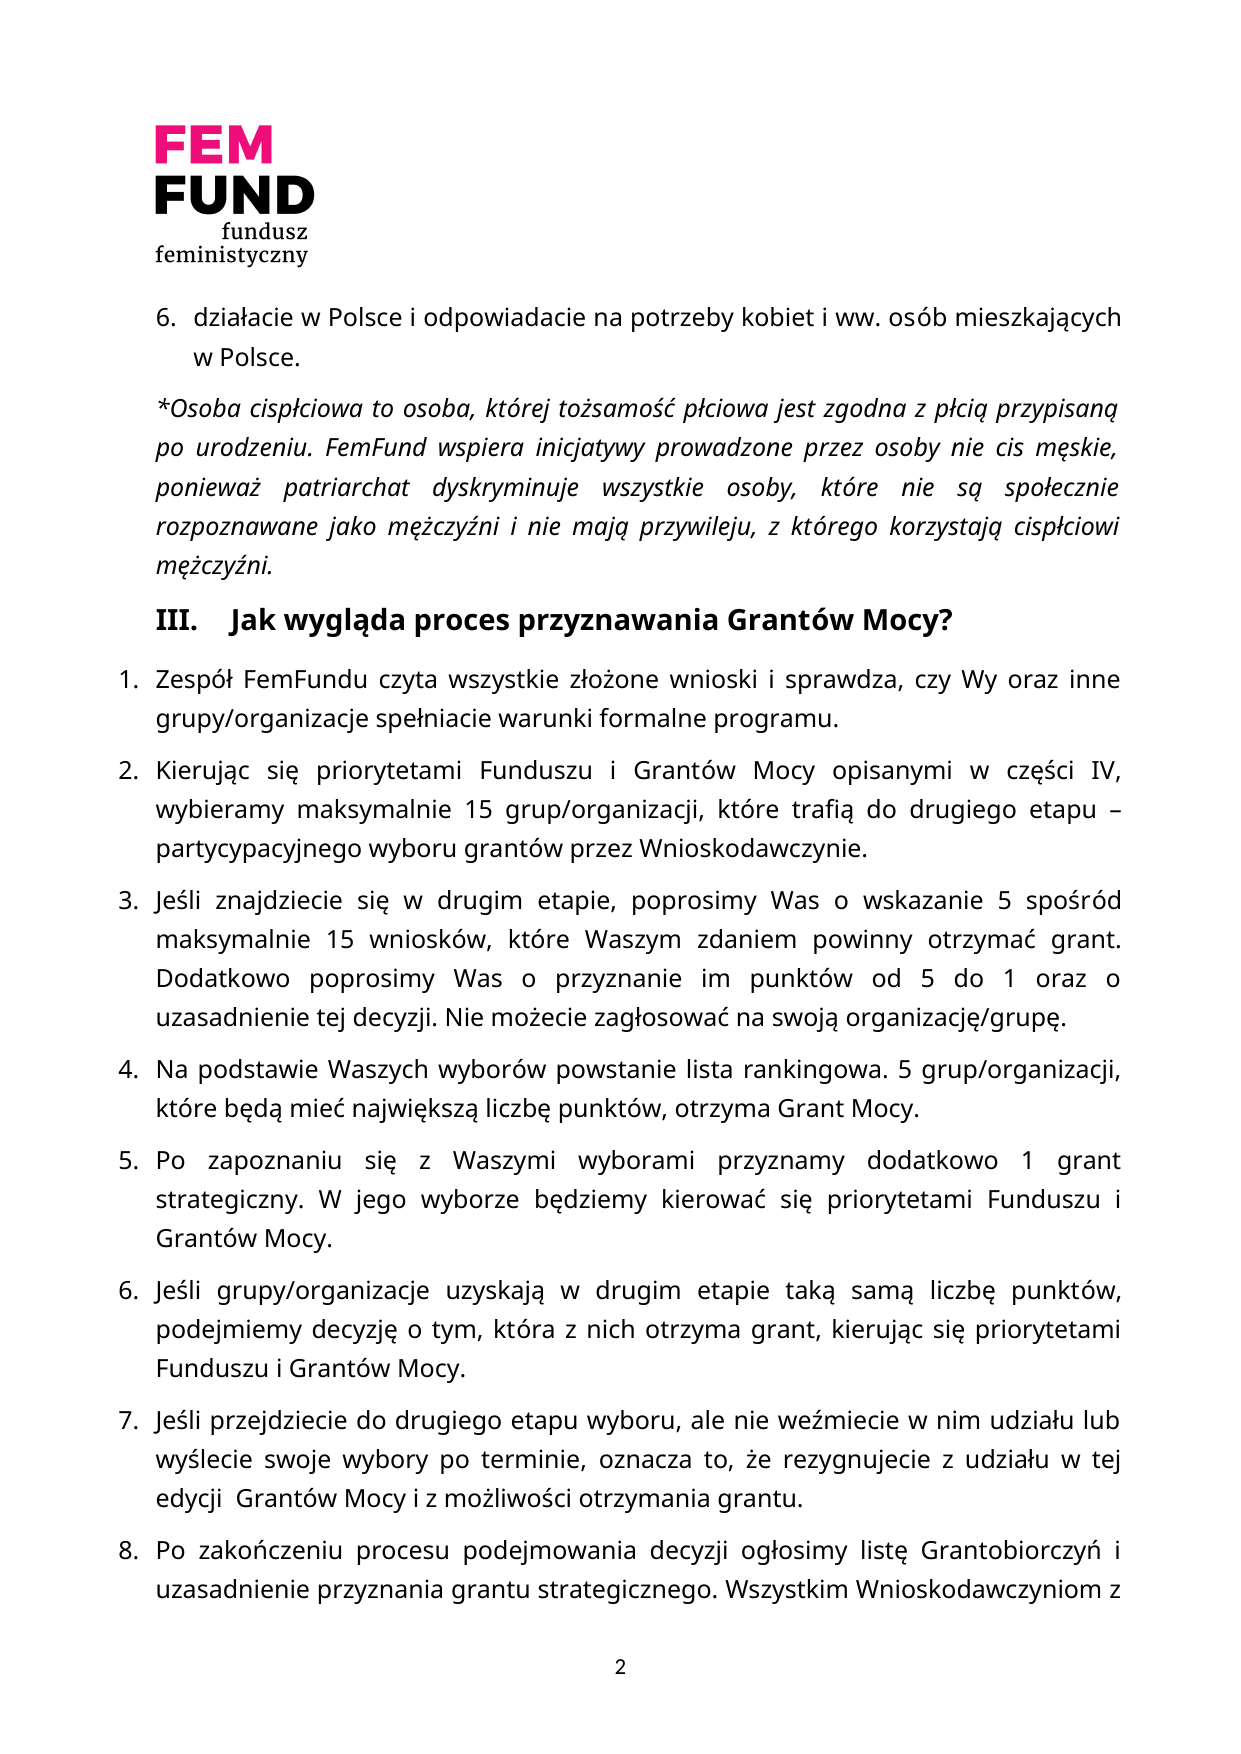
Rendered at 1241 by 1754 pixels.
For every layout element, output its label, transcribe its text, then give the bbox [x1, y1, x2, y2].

list Jak wygląda proces przyznawania Grantów Mocy? [156, 599, 1122, 639]
list Jeśli przejdziecie do drugiego etapu wyboru, ale nie weźmiecie w nim udziału lub wyślecie swoje wybory po terminie, oznacza to, że rezygnujecie z udziału w tej edycji Grantów Mocy i z możliwości otrzymania grantu. [118, 1402, 1122, 1515]
list Jeśli grupy/organizacje uzyskają w drugim etapie taką samą liczbę punktów, podejmiemy decyzję o tym, która z nich otrzyma grant, kierując się priorytetami Funduszu i Grantów Mocy. [118, 1272, 1122, 1385]
picture [118, 73, 345, 301]
list Jeśli znajdziecie się w drugim etapie, poprosimy Was o wskazanie 5 spośród maksymalnie 15 wniosków, które Waszym zdaniem powinny otrzymać grant. Dodatkowo poprosimy Was o przyznanie im punktów od 5 do 1 oraz o uzasadnienie tej decyzji. Nie możecie zagłosować na swoją organizację/grupę. [118, 882, 1122, 1034]
text *Osoba cispłciowa to osoba, której tożsamość płciowa jest zgodna z płcią przypisaną po urodzeniu. FemFund wspiera inicjatywy prowadzone przez osoby nie cis męskie, ponieważ patriarchat dyskryminuje wszystkie osoby, które nie są społecznie rozpoznawane jako mężczyźni i nie mają przywileju, z którego korzystają cispłciowi mężczyźni. [156, 391, 1122, 582]
list Kierując się priorytetami Funduszu i Grantów Mocy opisanymi w części IV, wybieramy maksymalnie 15 grup/organizacji, które trafią do drugiego etapu – partycypacyjnego wyboru grantów przez Wnioskodawczynie. [118, 752, 1122, 865]
list Po zapoznaniu się z Waszymi wyborami przyznamy dodatkowo 1 grant strategiczny. W jego wyborze będziemy kierować się priorytetami Funduszu i Grantów Mocy. [118, 1142, 1122, 1255]
list Na podstawie Waszych wyborów powstanie lista rankingowa. 5 grup/organizacji, które będą mieć największą liczbę punktów, otrzyma Grant Mocy. [118, 1052, 1122, 1125]
list Zespół FemFundu czyta wszystkie złożone wnioski i sprawdza, czy Wy oraz inne grupy/organizacje spełniacie warunki formalne programu. [118, 662, 1122, 735]
list działacie w Polsce i odpowiadacie na potrzeby kobiet i ww. osób mieszkających w Polsce. [156, 300, 1122, 373]
